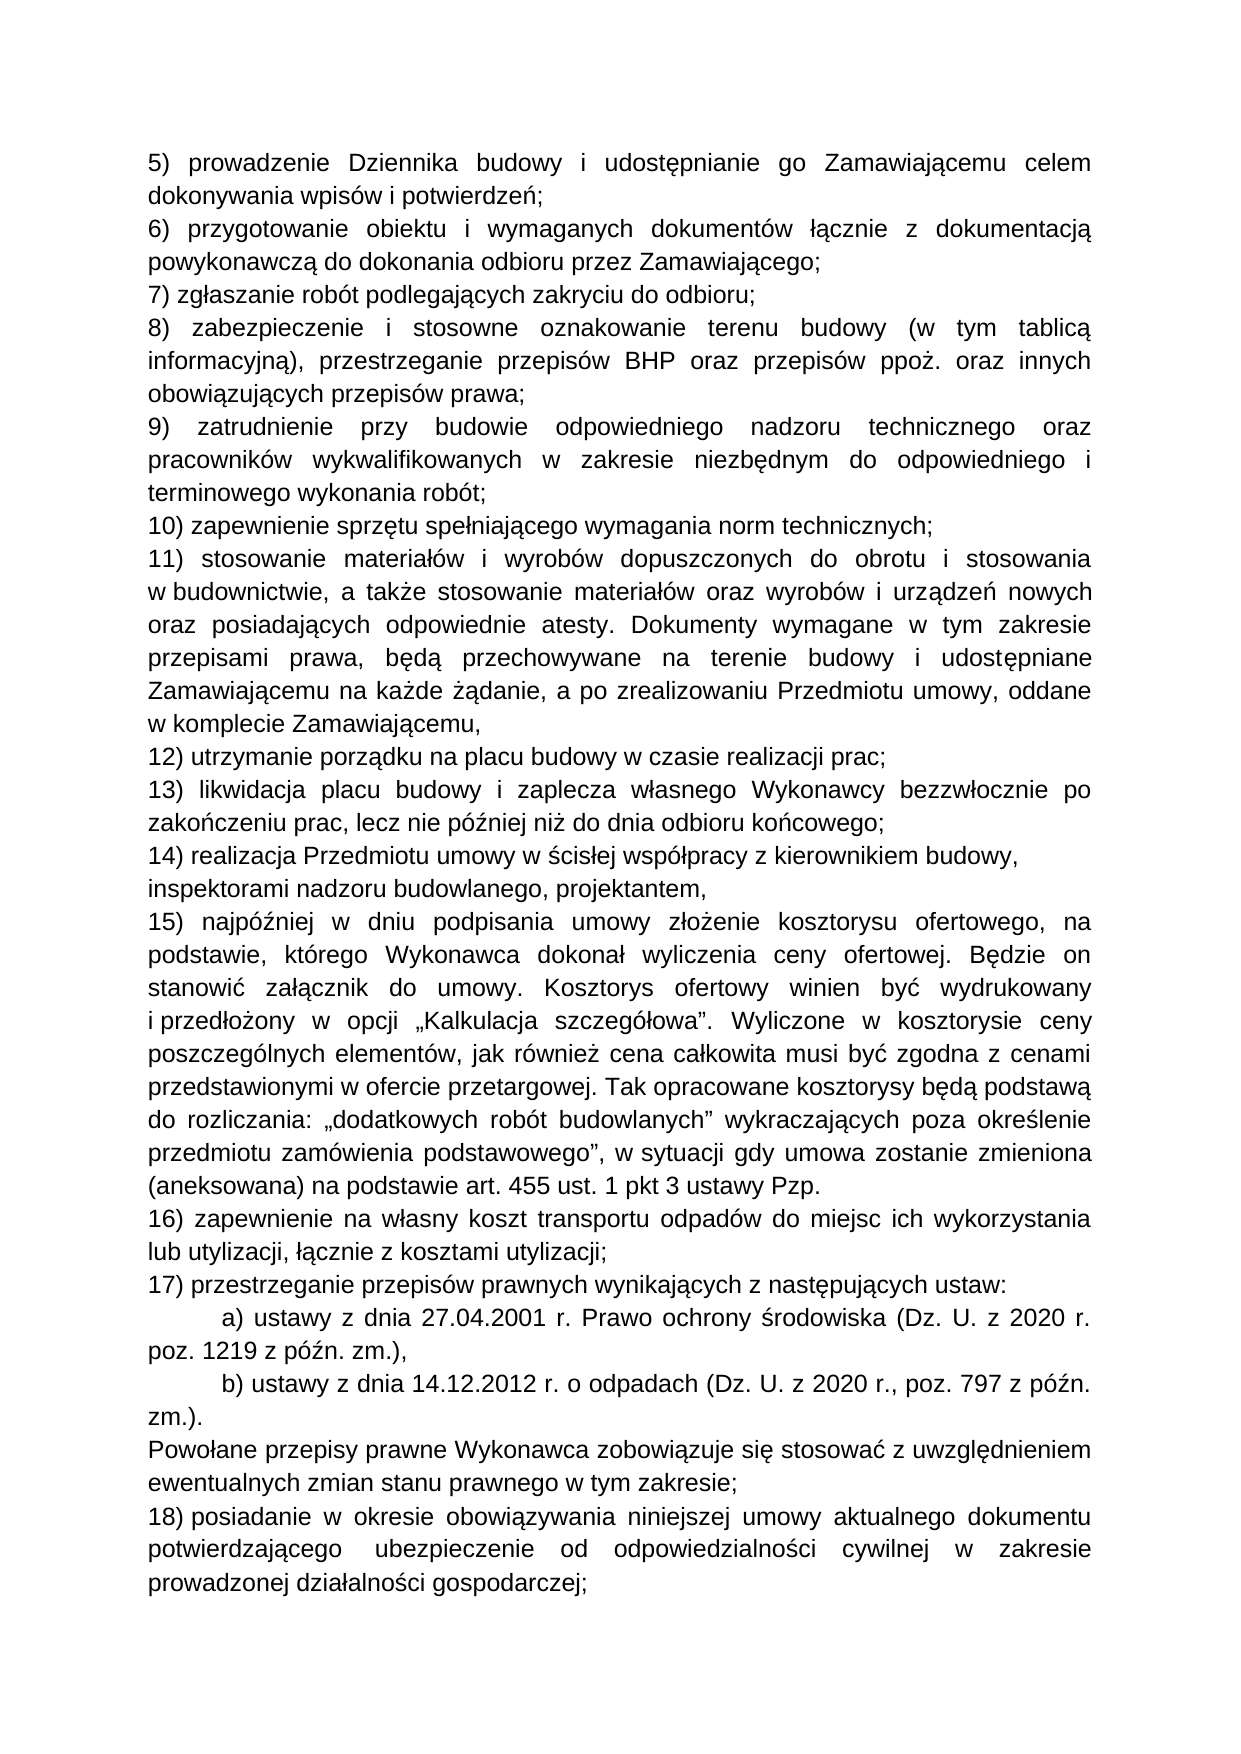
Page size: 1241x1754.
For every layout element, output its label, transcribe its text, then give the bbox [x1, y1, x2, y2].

text Powołane przepisy prawne Wykonawca zobowiązuje się stosować z uwzględnieniem ewentualnych zmian stanu prawnego w tym zakresie; [148, 1435, 1093, 1497]
text 6) przygotowanie obiektu i wymaganych dokumentów łącznie z dokumentacją powykonawczą do dokonania odbioru przez Zamawiającego; [148, 214, 1093, 275]
text 8) zabezpieczenie i stosowne oznakowanie terenu budowy (w tym tablicą informacyjną), przestrzeganie przepisów BHP oraz przepisów ppoż. oraz innych obowiązujących przepisów prawa; [148, 313, 1093, 407]
text 14) realizacja Przedmiotu umowy w ścisłej współpracy z kierownikiem budowy, [148, 841, 1093, 870]
text 10) zapewnienie sprzętu spełniającego wymagania norm technicznych; [148, 511, 1093, 539]
text b) ustawy z dnia 14.12.2012 r. o odpadach (Dz. U. z 2020 r., poz. 797 z późn. zm.). [148, 1369, 1093, 1431]
text 11) stosowanie materiałów i wyrobów dopuszczonych do obrotu i stosowania w budownictwie, a także stosowanie materiałów oraz wyrobów i urządzeń nowych oraz posiadających odpowiednie atesty. Dokumenty wymagane w tym zakresie przepisami prawa, będą przechowywane na terenie budowy i udostępniane Zamawiającemu na każde żądanie, a po zrealizowaniu Przedmiotu umowy, oddane w komplecie Zamawiającemu, [148, 544, 1093, 738]
text a) ustawy z dnia 27.04.2001 r. Prawo ochrony środowiska (Dz. U. z 2020 r. poz. 1219 z późn. zm.), [148, 1303, 1093, 1365]
text 5) prowadzenie Dziennika budowy i udostępnianie go Zamawiającemu celem dokonywania wpisów i potwierdzeń; [148, 148, 1093, 209]
text 7) zgłaszanie robót podlegających zakryciu do odbioru; [148, 280, 1093, 308]
text 9) zatrudnienie przy budowie odpowiedniego nadzoru technicznego oraz pracowników wykwalifikowanych w zakresie niezbędnym do odpowiedniego i terminowego wykonania robót; [148, 412, 1093, 507]
text 18) posiadanie w okresie obowiązywania niniejszej umowy aktualnego dokumentu potwierdzającego ubezpieczenie od odpowiedzialności cywilnej w zakresie prowadzonej działalności gospodarczej; [148, 1501, 1093, 1596]
text 12) utrzymanie porządku na placu budowy w czasie realizacji prac; [148, 742, 1093, 771]
text 15) najpóźniej w dniu podpisania umowy złożenie kosztorysu ofertowego, na podstawie, którego Wykonawca dokonał wyliczenia ceny ofertowej. Będzie on stanowić załącznik do umowy. Kosztorys ofertowy winien być wydrukowany i przedłożony w opcji „Kalkulacja szczegółowa”. Wyliczone w kosztorysie ceny poszczególnych elementów, jak również cena całkowita musi być zgodna z cenami przedstawionymi w ofercie przetargowej. Tak opracowane kosztorysy będą podstawą do rozliczania: „dodatkowych robót budowlanych” wykraczających poza określenie przedmiotu zamówienia podstawowego”, w sytuacji gdy umowa zostanie zmieniona (aneksowana) na podstawie art. 455 ust. 1 pkt 3 ustawy Pzp. [148, 907, 1093, 1200]
text 17) przestrzeganie przepisów prawnych wynikających z następujących ustaw: [148, 1270, 1093, 1299]
text inspektorami nadzoru budowlanego, projektantem, [148, 874, 1093, 903]
text 13) likwidacja placu budowy i zaplecza własnego Wykonawcy bezzwłocznie po zakończeniu prac, lecz nie później niż do dnia odbioru końcowego; [148, 775, 1093, 837]
text 16) zapewnienie na własny koszt transportu odpadów do miejsc ich wykorzystania lub utylizacji, łącznie z kosztami utylizacji; [148, 1204, 1093, 1266]
